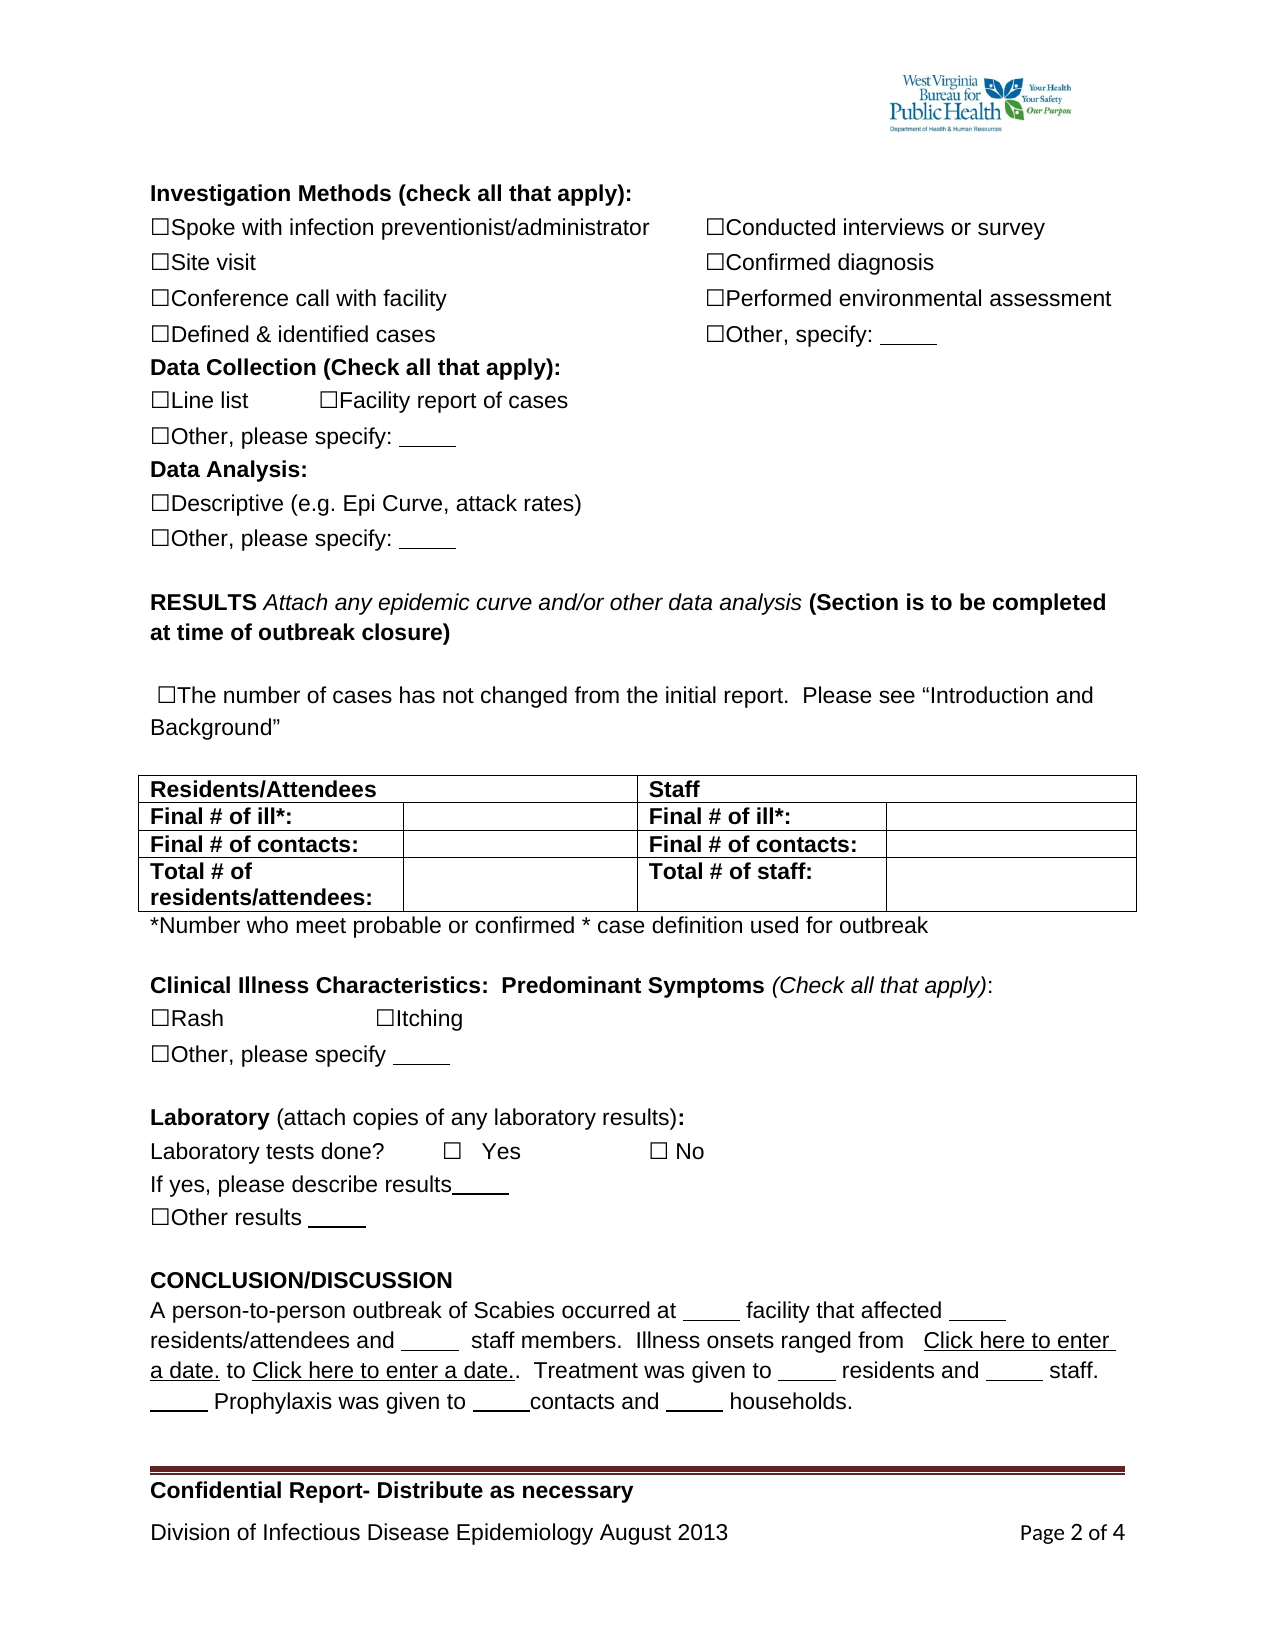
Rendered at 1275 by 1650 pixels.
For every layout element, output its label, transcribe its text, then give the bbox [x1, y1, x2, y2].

table_cell Final # of ill*: [638, 803, 886, 829]
text Line list Facility report of cases [150, 384, 1125, 416]
text Other, please specify: [150, 420, 1125, 452]
table_header Staff [638, 776, 1136, 802]
table_cell [404, 803, 637, 829]
table_cell [404, 858, 637, 911]
text Data Analysis: [150, 456, 1125, 483]
text Laboratory tests done? Yes No [150, 1134, 1125, 1166]
text Data Collection (Check all that apply): [150, 354, 1125, 381]
text Other, please specify: [150, 522, 1125, 554]
text Confirmed diagnosis [705, 246, 1125, 278]
text The number of cases has not changed from the initial report. Please see “Introduction and Background” [150, 679, 1125, 741]
text Defined & identified cases [150, 318, 660, 349]
text Other results [150, 1201, 1125, 1232]
text Site visit [150, 246, 660, 278]
text Conference call with facility [150, 282, 660, 313]
table_cell Final # of ill*: [139, 803, 403, 829]
text Spoke with infection preventionist/administrator [150, 210, 660, 242]
table_cell [887, 858, 1136, 911]
text Clinical Illness Characteristics: Predominant Symptoms (Check all that apply): [150, 972, 1125, 998]
text Conducted interviews or survey [705, 210, 1125, 242]
text Investigation Methods (check all that apply): [150, 180, 1125, 207]
table_cell [887, 831, 1136, 857]
table_cell [404, 831, 637, 857]
table_cell Final # of contacts: [638, 831, 886, 857]
table_cell [887, 803, 1136, 829]
table_cell Total # of staff: [638, 858, 886, 911]
text Performed environmental assessment [705, 282, 1125, 313]
text Laboratory (attach copies of any laboratory results): [150, 1104, 1125, 1131]
text Descriptive (e.g. Epi Curve, attack rates) [150, 486, 1125, 518]
text Rash Itching [150, 1002, 1125, 1033]
text RESULTS Attach any epidemic curve and/or other data analysis (Section is to be completed at time of outbreak closure) [150, 588, 1125, 645]
picture [889, 75, 1072, 132]
text Other, specify: [705, 318, 1125, 349]
text *Number who meet probable or confirmed * case definition used for outbreak [150, 912, 1125, 938]
table_cell Final # of contacts: [139, 831, 403, 857]
text A person-to-person outbreak of Scabies occurred at facility that affected residents/attendees and staff members. Illness onsets ranged from to . Treatment was given to residents and staff. Prophylaxis was given to contacts and households. [150, 1297, 1125, 1414]
table_header Residents/Attendees [139, 776, 637, 802]
text CONCLUSION/DISCUSSION [150, 1267, 1125, 1293]
table_cell Total # of residents/attendees: [139, 858, 403, 911]
text Other, please specify [150, 1038, 1125, 1069]
text If yes, please describe results [150, 1171, 1125, 1197]
